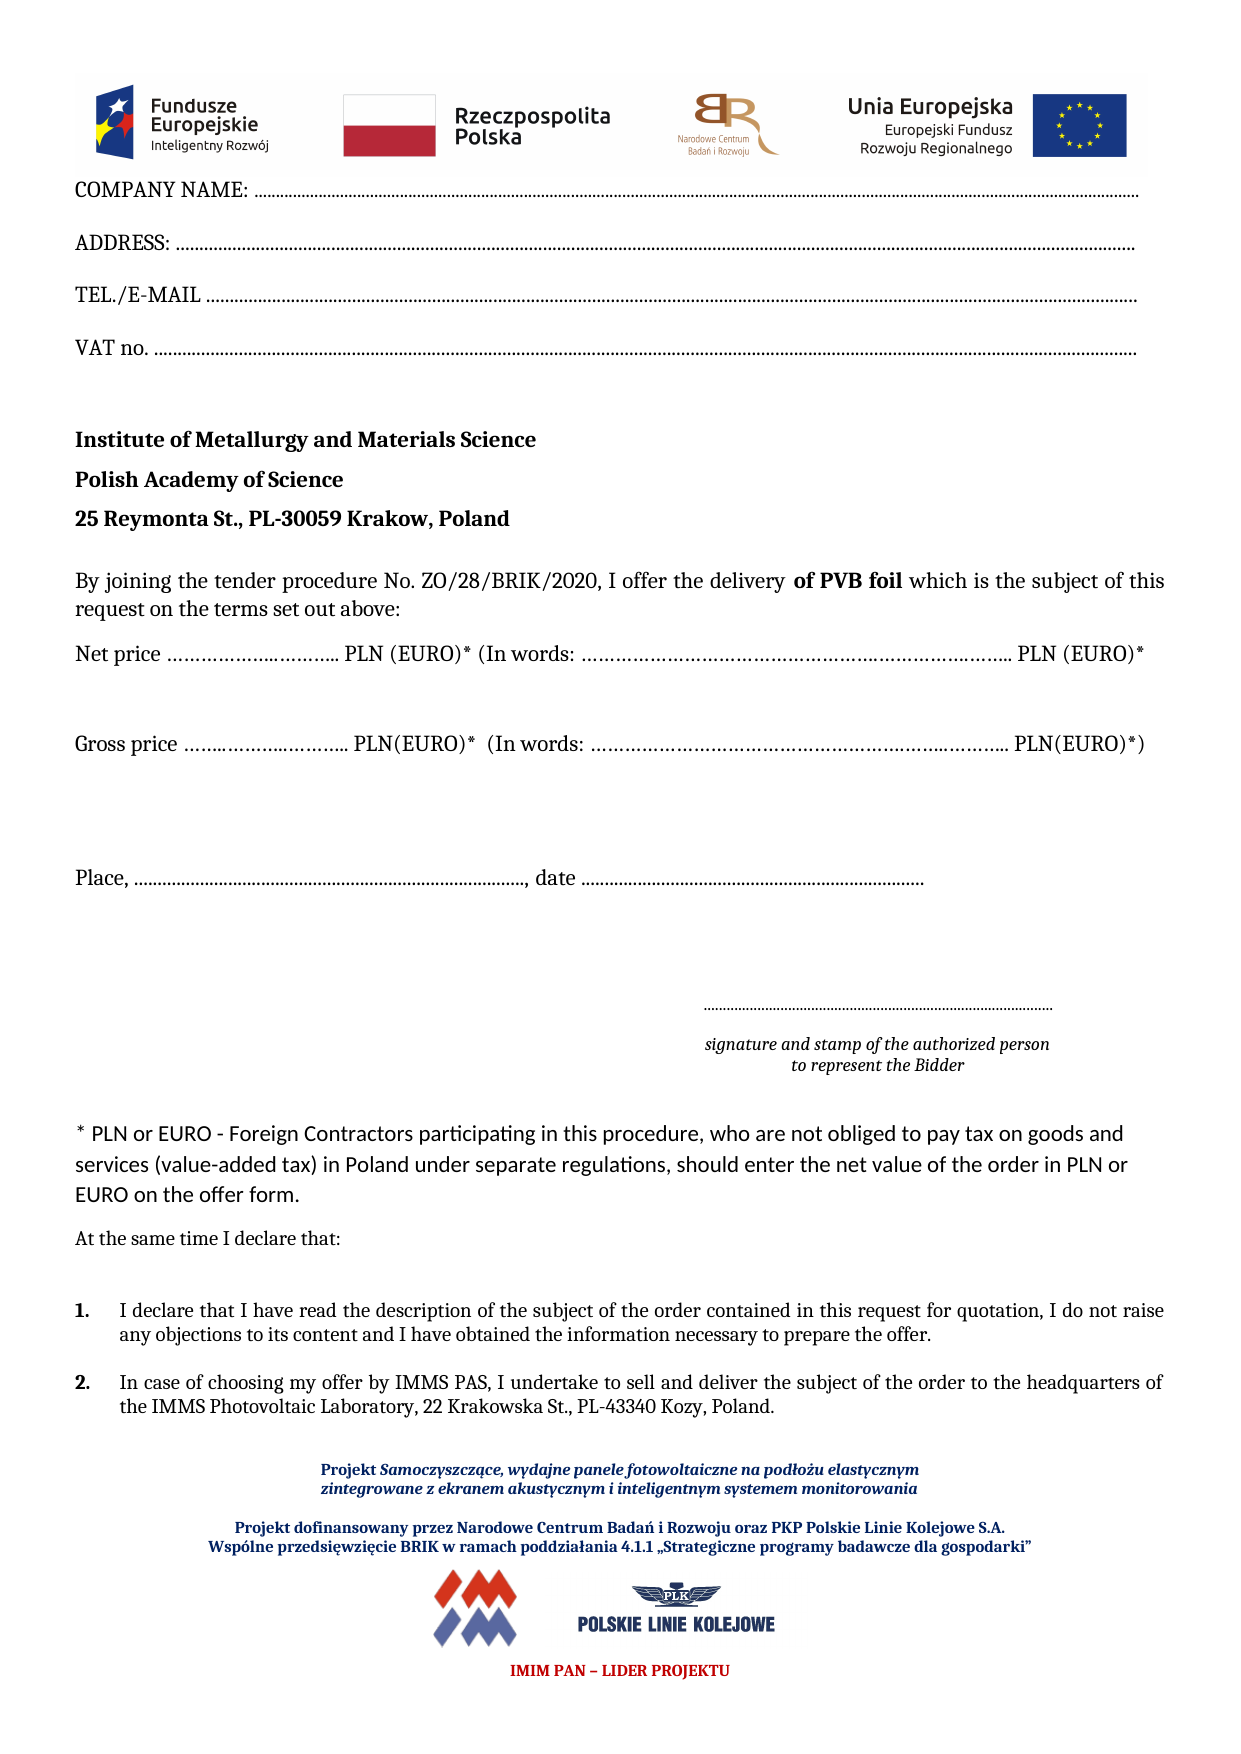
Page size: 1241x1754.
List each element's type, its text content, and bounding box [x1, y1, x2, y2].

text signature and stamp of the authorized person [592, 1033, 1165, 1055]
text , PL-30059 [75, 506, 1165, 532]
text to represent the Bidder [592, 1055, 1165, 1076]
text VAT no. ................................................................................................................................................................................................................. [75, 335, 1165, 361]
text COMPANY NAME: ............................................................................................................................................................................................................... [75, 177, 1165, 203]
text Place, ..................................................................................., date ......................................................................... [75, 864, 1165, 891]
text ADDRESS: ............................................................................................................................................................................................................ [75, 229, 1165, 256]
list I declare that I have read the description of the subject of the order contained in this request for quotation, I do not raise any objections to its content and I have obtained the information necessary to prepare the offer. [75, 1299, 1165, 1347]
text of Science [75, 467, 1165, 493]
text Gross price ……..………..……….. PLN(EURO)* (In words: ……………………………………………….……..……….. PLN(EURO)*) [75, 731, 1165, 757]
list In case of choosing my offer by IMMS PAS, I undertake to sell and deliver the subject of the order to the headquarters of the IMMS Photovoltaic Laboratory, , PL-43340 Kozy, . [75, 1371, 1165, 1418]
text TEL./E-MAIL ...................................................................................................................................................................................................... [75, 282, 1165, 309]
text By joining the tender procedure No. ZO/28/BRIK/2020, I offer the delivery of PVB foil which is the subject of this request on the terms set out above: [75, 567, 1165, 622]
picture [545, 1572, 808, 1649]
text and Materials Science [75, 427, 1165, 453]
text Net price ………………..……….. PLN (EURO)* (In words: …………………………………………….…………….…….. PLN (EURO)* [75, 641, 1165, 667]
text ........................................................................................... [592, 993, 1165, 1015]
text * PLN or EURO - Foreign Contractors participating in this procedure, who are not obliged to pay tax on goods and services (value-added tax) in under separate regulations, should enter the net value of the order in PLN or EURO on the offer form. [75, 1119, 1165, 1208]
picture [75, 73, 1149, 177]
text At the same time I declare that: [75, 1227, 1165, 1251]
